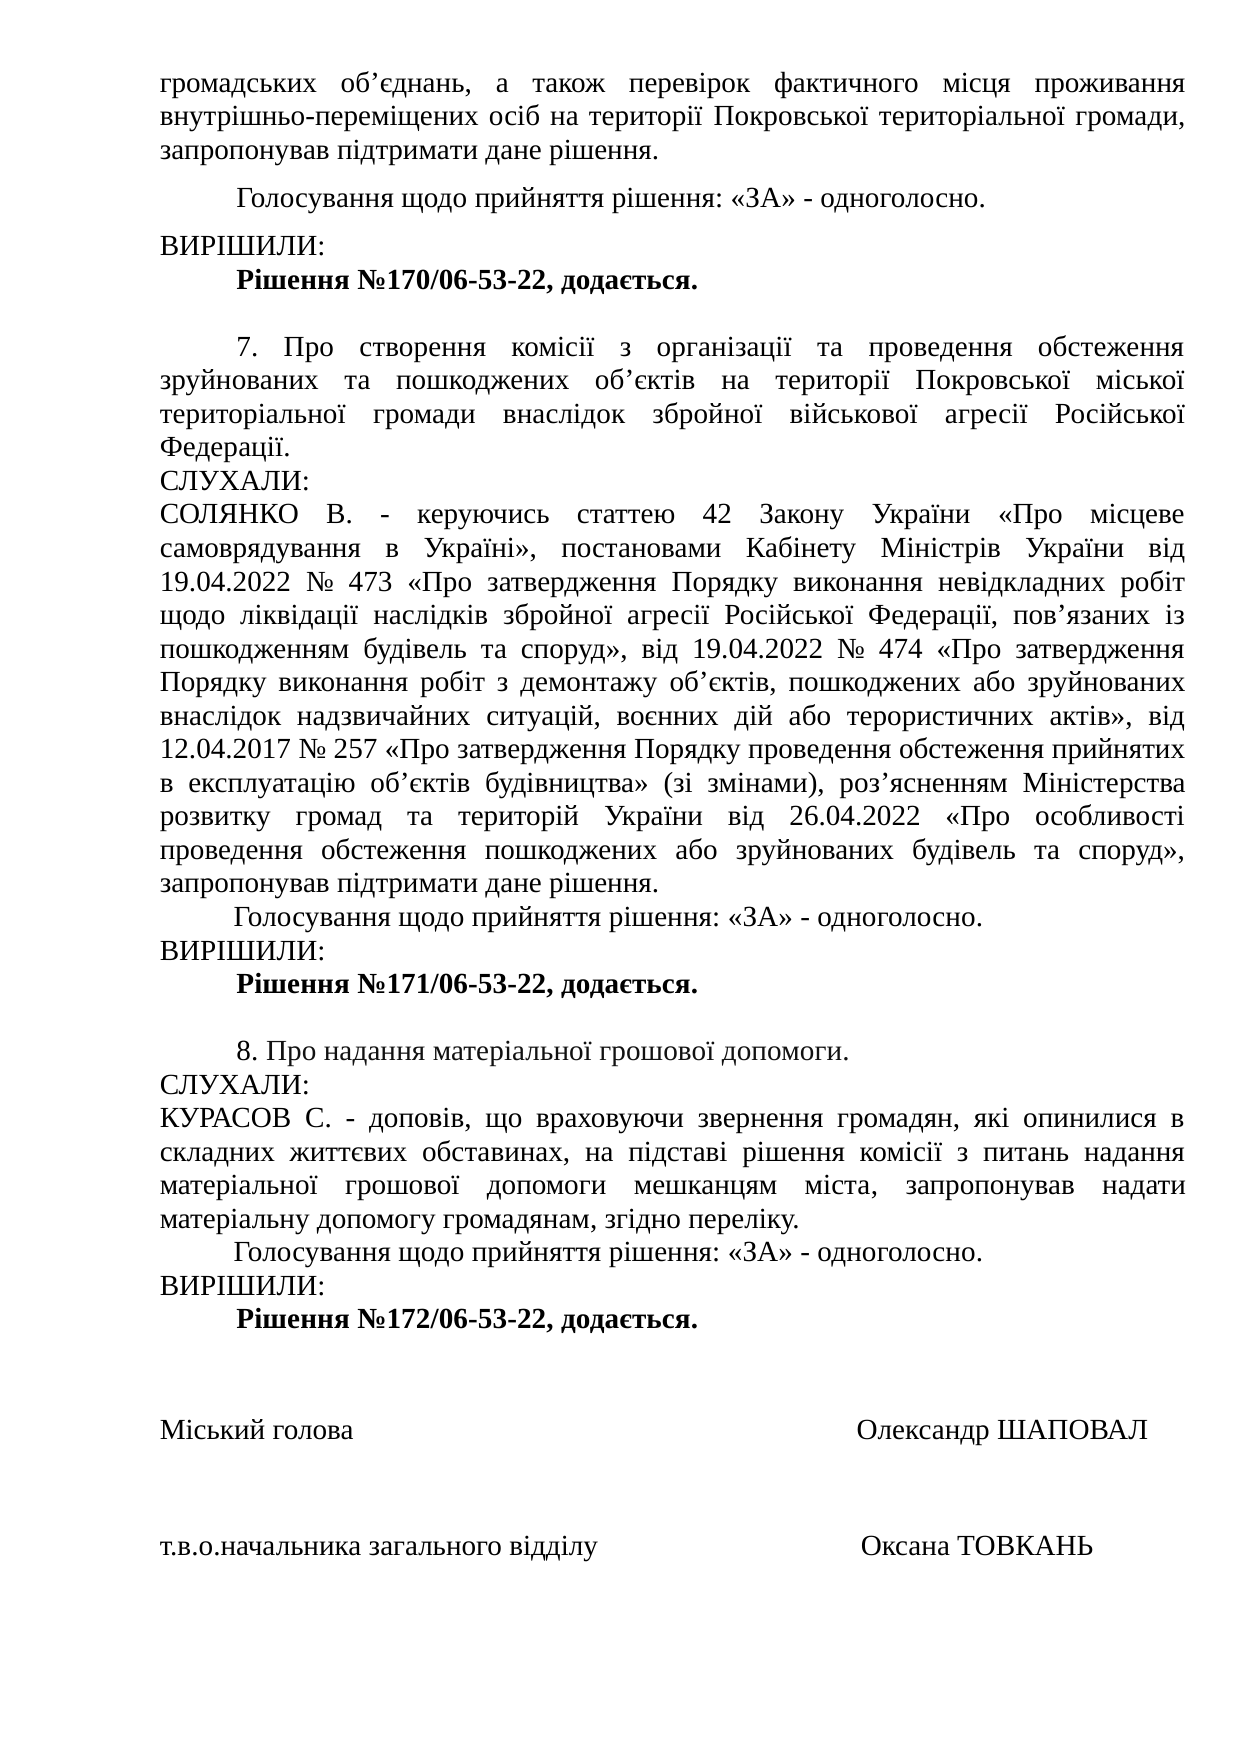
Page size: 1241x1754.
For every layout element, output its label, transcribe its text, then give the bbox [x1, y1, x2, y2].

text Міський голова Олександр ШАПОВАЛ [159, 1412, 1186, 1446]
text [159, 65, 1186, 166]
text ВИРІШИЛИ: [159, 228, 1186, 262]
text Голосування щодо прийняття рішення: «ЗА» - одноголосно. [159, 899, 1186, 933]
text 8. Про надання матеріальної грошової допомоги. [159, 1033, 1186, 1067]
text СЛУХАЛИ: [159, 1067, 1186, 1100]
text ВИРІШИЛИ: [159, 1268, 1186, 1302]
text 7. Про створення комісії з організації та проведення обстеження зруйнованих та пошкоджених об’єктів на території Покровської міської територіальної громади внаслідок збройної військової агресії Російської Федерації. [159, 329, 1186, 463]
text Рішення №171/06-53-22, додається. [159, 966, 1186, 1000]
text Голосування щодо прийняття рішення: «ЗА» - одноголосно. [159, 180, 1186, 214]
text т.в.о.начальника загального відділу Оксана ТОВКАНЬ [159, 1528, 1186, 1561]
text Голосування щодо прийняття рішення: «ЗА» - одноголосно. [159, 1234, 1186, 1268]
text СЛУХАЛИ: [159, 463, 1186, 497]
text КУРАСОВ С. - доповів, що враховуючи звернення громадян, які опинилися в складних життєвих обставинах, на підставі рішення комісії з питань надання матеріальної грошової допомоги мешканцям міста, запропонував надати матеріальну допомогу громадянам, згідно переліку. [159, 1100, 1186, 1234]
text СОЛЯНКО В. - керуючись статтею 42 Закону України «Про місцеве самоврядування в Україні», постановами Кабінету Міністрів України від 19.04.2022 № 473 «Про затвердження Порядку виконання невідкладних робіт щодо ліквідації наслідків збройної агресії Російської Федерації, пов’язаних із пошкодженням будівель та споруд», від 19.04.2022 № 474 «Про затвердження Порядку виконання робіт з демонтажу об’єктів, пошкоджених або зруйнованих внаслідок надзвичайних ситуацій, воєнних дій або терористичних актів», від 12.04.2017 № 257 «Про затвердження Порядку проведення обстеження прийнятих в експлуатацію об’єктів будівництва» (зі змінами), роз’ясненням Міністерства розвитку громад та територій України від 26.04.2022 «Про особливості проведення обстеження пошкоджених або зруйнованих будівель та споруд», запропонував підтримати дане рішення. [159, 497, 1186, 899]
text ВИРІШИЛИ: [159, 933, 1186, 966]
text Рішення №170/06-53-22, додається. [159, 262, 1186, 295]
text Рішення №172/06-53-22, додається. [159, 1302, 1186, 1335]
